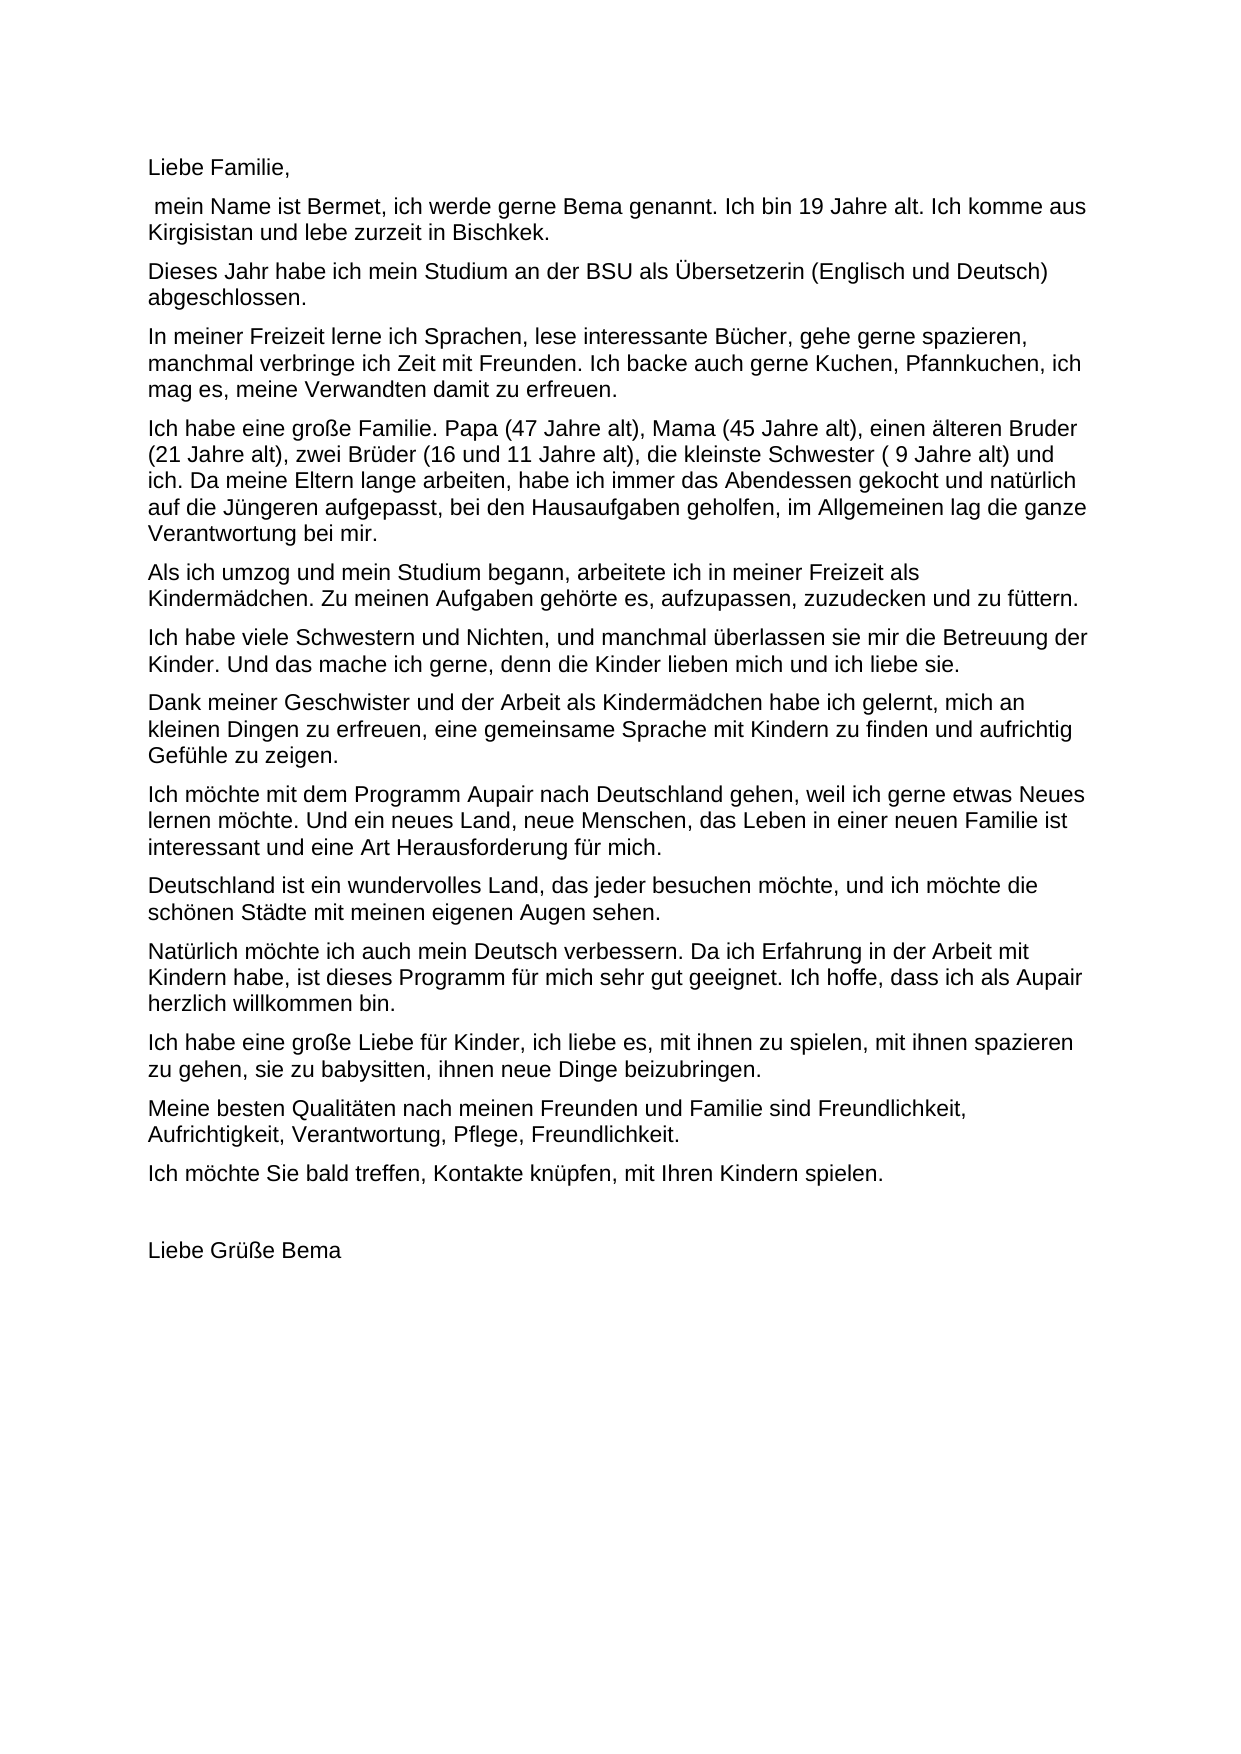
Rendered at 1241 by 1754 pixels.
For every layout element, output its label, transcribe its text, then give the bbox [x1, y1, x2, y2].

text Dank meiner Geschwister und der Arbeit als Kindermädchen habe ich gelernt, mich an kleinen Dingen zu erfreuen, eine gemeinsame Sprache mit Kindern zu finden und aufrichtig Gefühle zu zeigen. [148, 689, 1093, 768]
text Als ich umzog und mein Studium begann, arbeitete ich in meiner Freizeit als Kindermädchen. Zu meinen Aufgaben gehörte es, aufzupassen, zuzudecken und zu füttern. [148, 559, 1093, 612]
text Ich möchte Sie bald treffen, Kontakte knüpfen, mit Ihren Kindern spielen. [148, 1160, 1093, 1186]
text Ich habe eine große Liebe für Kinder, ich liebe es, mit ihnen zu spielen, mit ihnen spazieren zu gehen, sie zu babysitten, ihnen neue Dinge beizubringen. [148, 1029, 1093, 1082]
text In meiner Freizeit lerne ich Sprachen, lese interessante Bücher, gehe gerne spazieren, manchmal verbringe ich Zeit mit Freunden. Ich backe auch gerne Kuchen, Pfannkuchen, ich mag es, meine Verwandten damit zu erfreuen. [148, 323, 1093, 402]
text Dieses Jahr habe ich mein Studium an der BSU als Übersetzerin (Englisch und Deutsch) abgeschlossen. [148, 258, 1093, 311]
text Ich habe eine große Familie. Papa (47 Jahre alt), Mama (45 Jahre alt), einen älteren Bruder (21 Jahre alt), zwei Brüder (16 und 11 Jahre alt), die kleinste Schwester ( 9 Jahre alt) und ich. Da meine Eltern lange arbeiten, habe ich immer das Abendessen gekocht und natürlich auf die Jüngeren aufgepasst, bei den Hausaufgaben geholfen, im Allgemeinen lag die ganze Verantwortung bei mir. [148, 415, 1093, 546]
text Meine besten Qualitäten nach meinen Freunden und Familie sind Freundlichkeit, Aufrichtigkeit, Verantwortung, Pflege, Freundlichkeit. [148, 1094, 1093, 1147]
text Natürlich möchte ich auch mein Deutsch verbessern. Da ich Erfahrung in der Arbeit mit Kindern habe, ist dieses Programm für mich sehr gut geeignet. Ich hoffe, dass ich als Aupair herzlich willkommen bin. [148, 938, 1093, 1017]
text Liebe Grüße Bema [148, 1237, 1093, 1264]
text Deutschland ist ein wundervolles Land, das jeder besuchen möchte, und ich möchte die schönen Städte mit meinen eigenen Augen sehen. [148, 872, 1093, 925]
text Liebe Familie, [148, 154, 1093, 180]
text Ich habe viele Schwestern und Nichten, und manchmal überlassen sie mir die Betreuung der Kinder. Und das mache ich gerne, denn die Kinder lieben mich und ich liebe sie. [148, 624, 1093, 677]
text mein Name ist Bermet, ich werde gerne Bema genannt. Ich bin 19 Jahre alt. Ich komme aus Kirgisistan und lebe zurzeit in Bischkek. [148, 193, 1093, 245]
text Ich möchte mit dem Programm Aupair nach Deutschland gehen, weil ich gerne etwas Neues lernen möchte. Und ein neues Land, neue Menschen, das Leben in einer neuen Familie ist interessant und eine Art Herausforderung für mich. [148, 781, 1093, 860]
